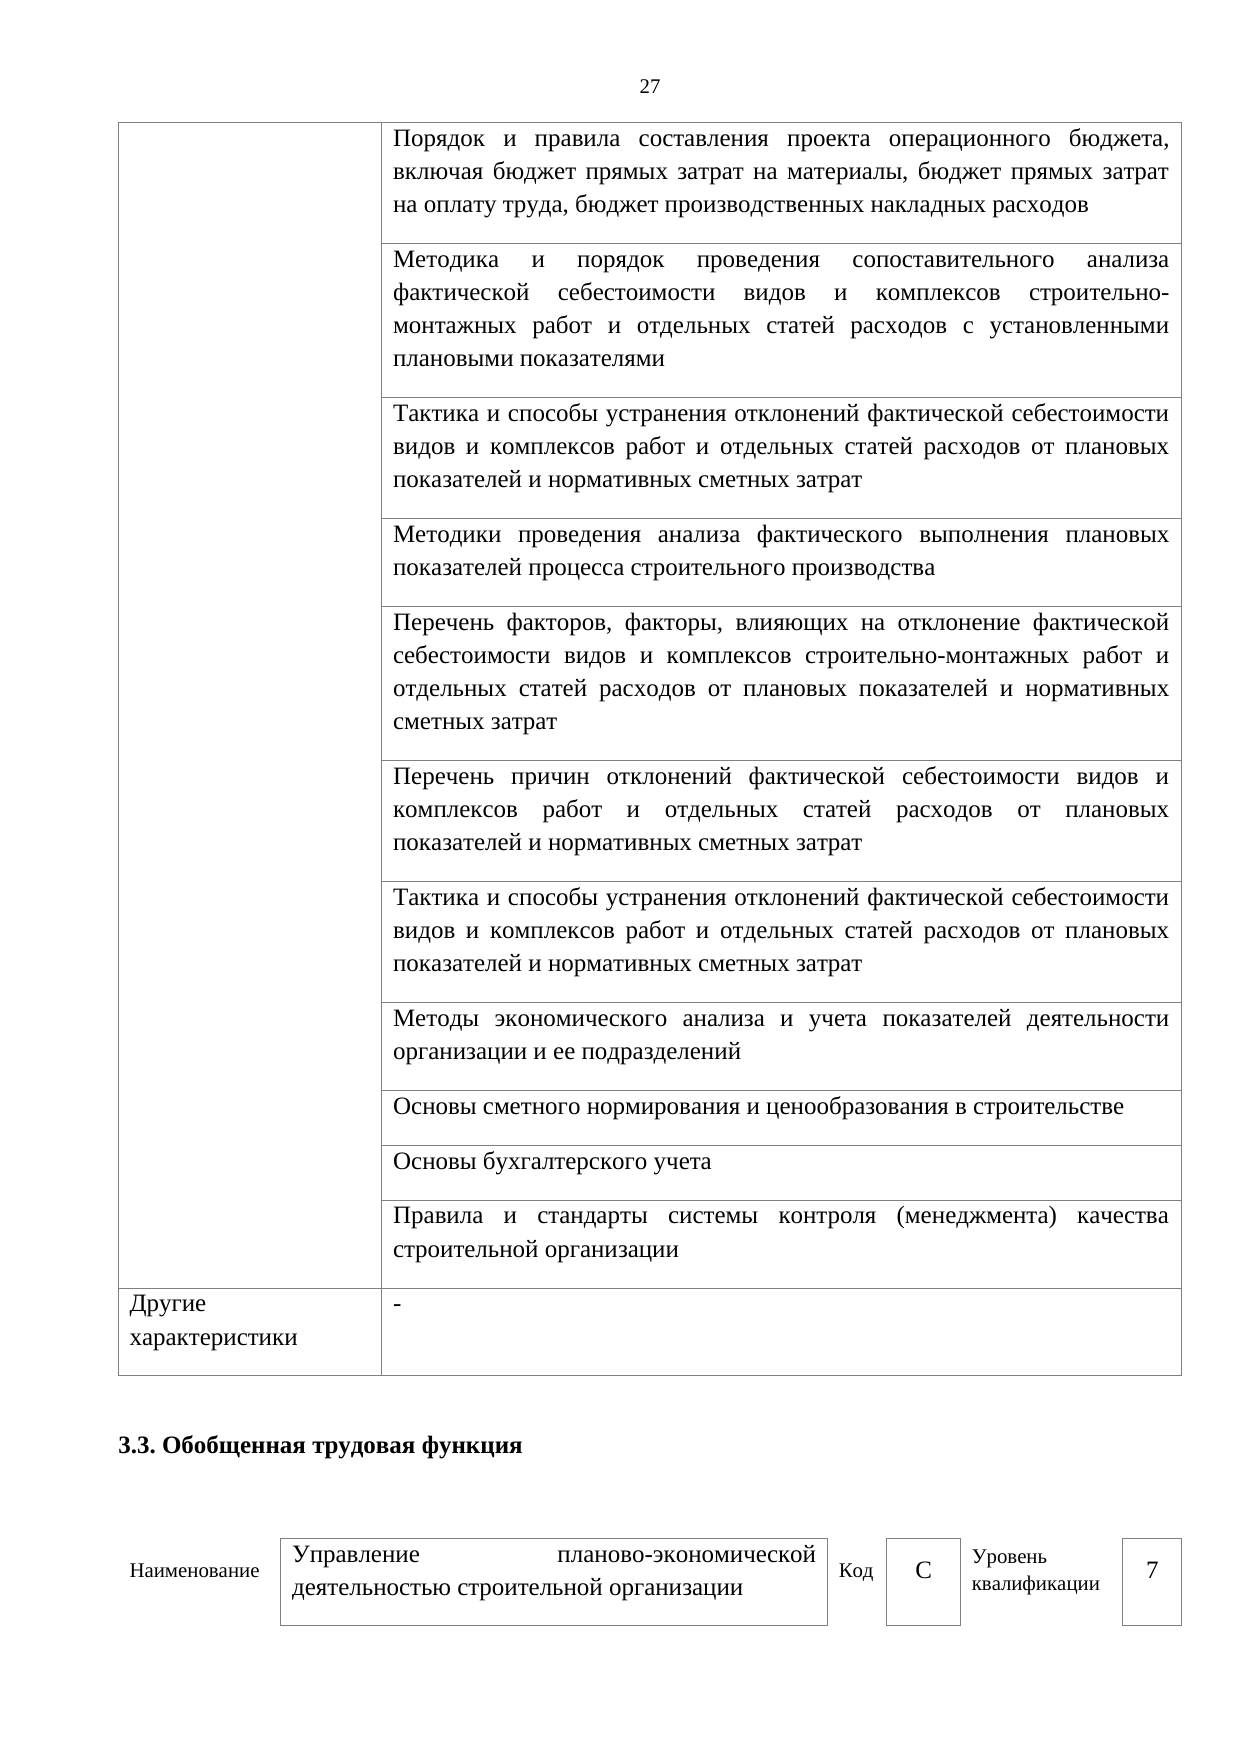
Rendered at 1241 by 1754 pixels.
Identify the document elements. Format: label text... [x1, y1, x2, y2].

table_cell Перечень факторов, факторы, влияющих на отклонение фактической себестоимости видов и комплексов строительно-монтажных работ и отдельных статей расходов от плановых показателей и нормативных сметных затрат [382, 607, 1181, 760]
table_cell Порядок и правила составления проекта операционного бюджета, включая бюджет прямых затрат на материалы, бюджет прямых затрат на оплату труда, бюджет производственных накладных расходов [382, 123, 1181, 243]
table_cell Методики проведения анализа фактического выполнения плановых показателей процесса строительного производства [382, 519, 1181, 606]
table_cell Методика и порядок проведения сопоставительного анализа фактической себестоимости видов и комплексов строительно-монтажных работ и отдельных статей расходов с установленными плановыми показателями [382, 244, 1181, 397]
table_cell Основы бухгалтерского учета [382, 1146, 1181, 1199]
table_cell Правила и стандарты системы контроля (менеджмента) качества строительной организации [382, 1201, 1181, 1287]
table_header Управление планово-экономической деятельностью строительной организации [281, 1539, 827, 1625]
table_header Уровень квалификации [961, 1538, 1122, 1625]
table_header С [887, 1539, 960, 1625]
subtitle 3.3. Обобщенная трудовая функция [118, 1430, 1181, 1459]
table_cell Тактика и способы устранения отклонений фактической себестоимости видов и комплексов работ и отдельных статей расходов от плановых показателей и нормативных сметных затрат [382, 882, 1181, 1002]
table_header Наименование [118, 1538, 280, 1625]
table_cell Перечень причин отклонений фактической себестоимости видов и комплексов работ и отдельных статей расходов от плановых показателей и нормативных сметных затрат [382, 761, 1181, 881]
table_cell - [382, 1289, 1181, 1375]
table_cell Основы сметного нормирования и ценообразования в строительстве [382, 1091, 1181, 1145]
table_header 7 [1123, 1539, 1181, 1625]
table_cell Тактика и способы устранения отклонений фактической себестоимости видов и комплексов работ и отдельных статей расходов от плановых показателей и нормативных сметных затрат [382, 398, 1181, 518]
table_cell Другие характеристики [119, 1289, 381, 1375]
table_cell Методы экономического анализа и учета показателей деятельности организации и ее подразделений [382, 1003, 1181, 1090]
table_header Код [828, 1538, 886, 1625]
